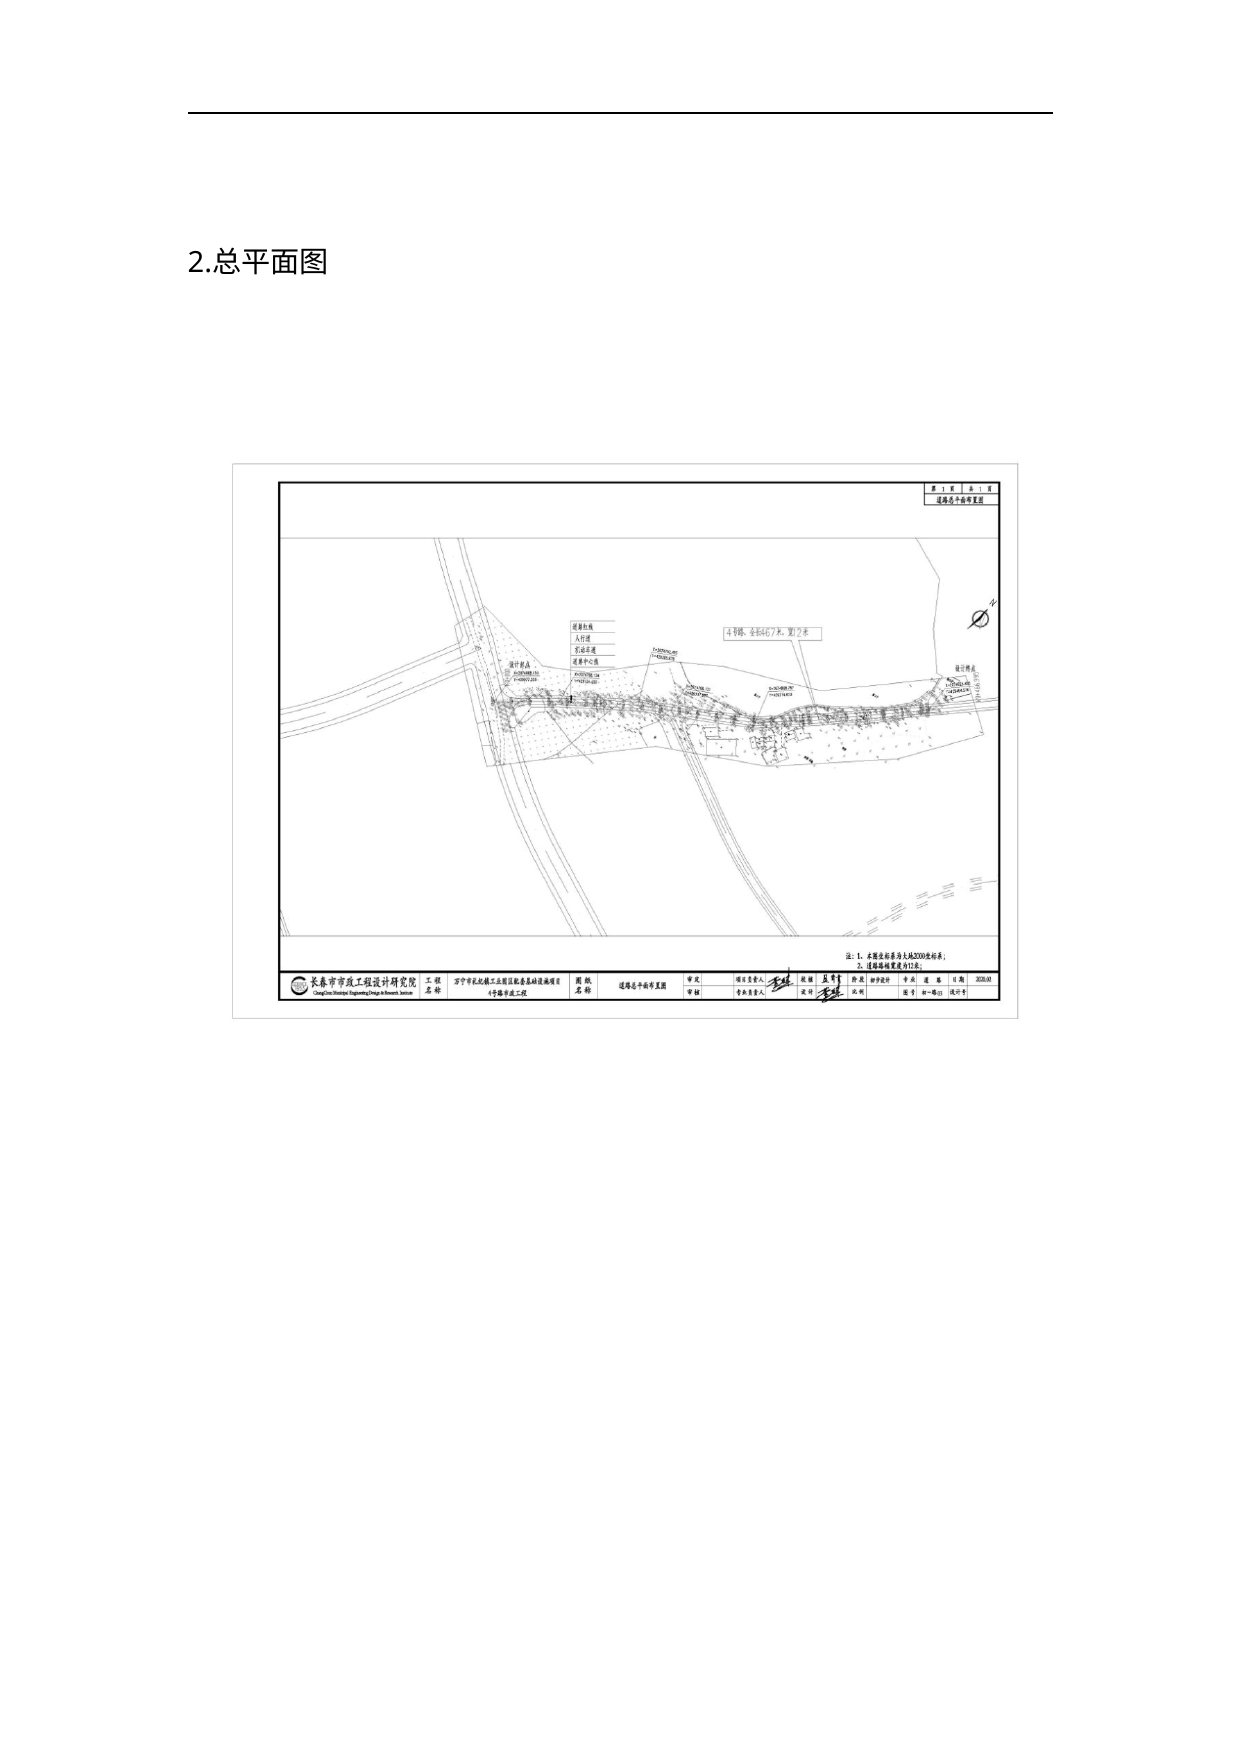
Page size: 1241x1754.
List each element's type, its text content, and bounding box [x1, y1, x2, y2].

picture [214, 450, 1037, 1032]
text 2.总平面图 [187, 227, 1053, 292]
